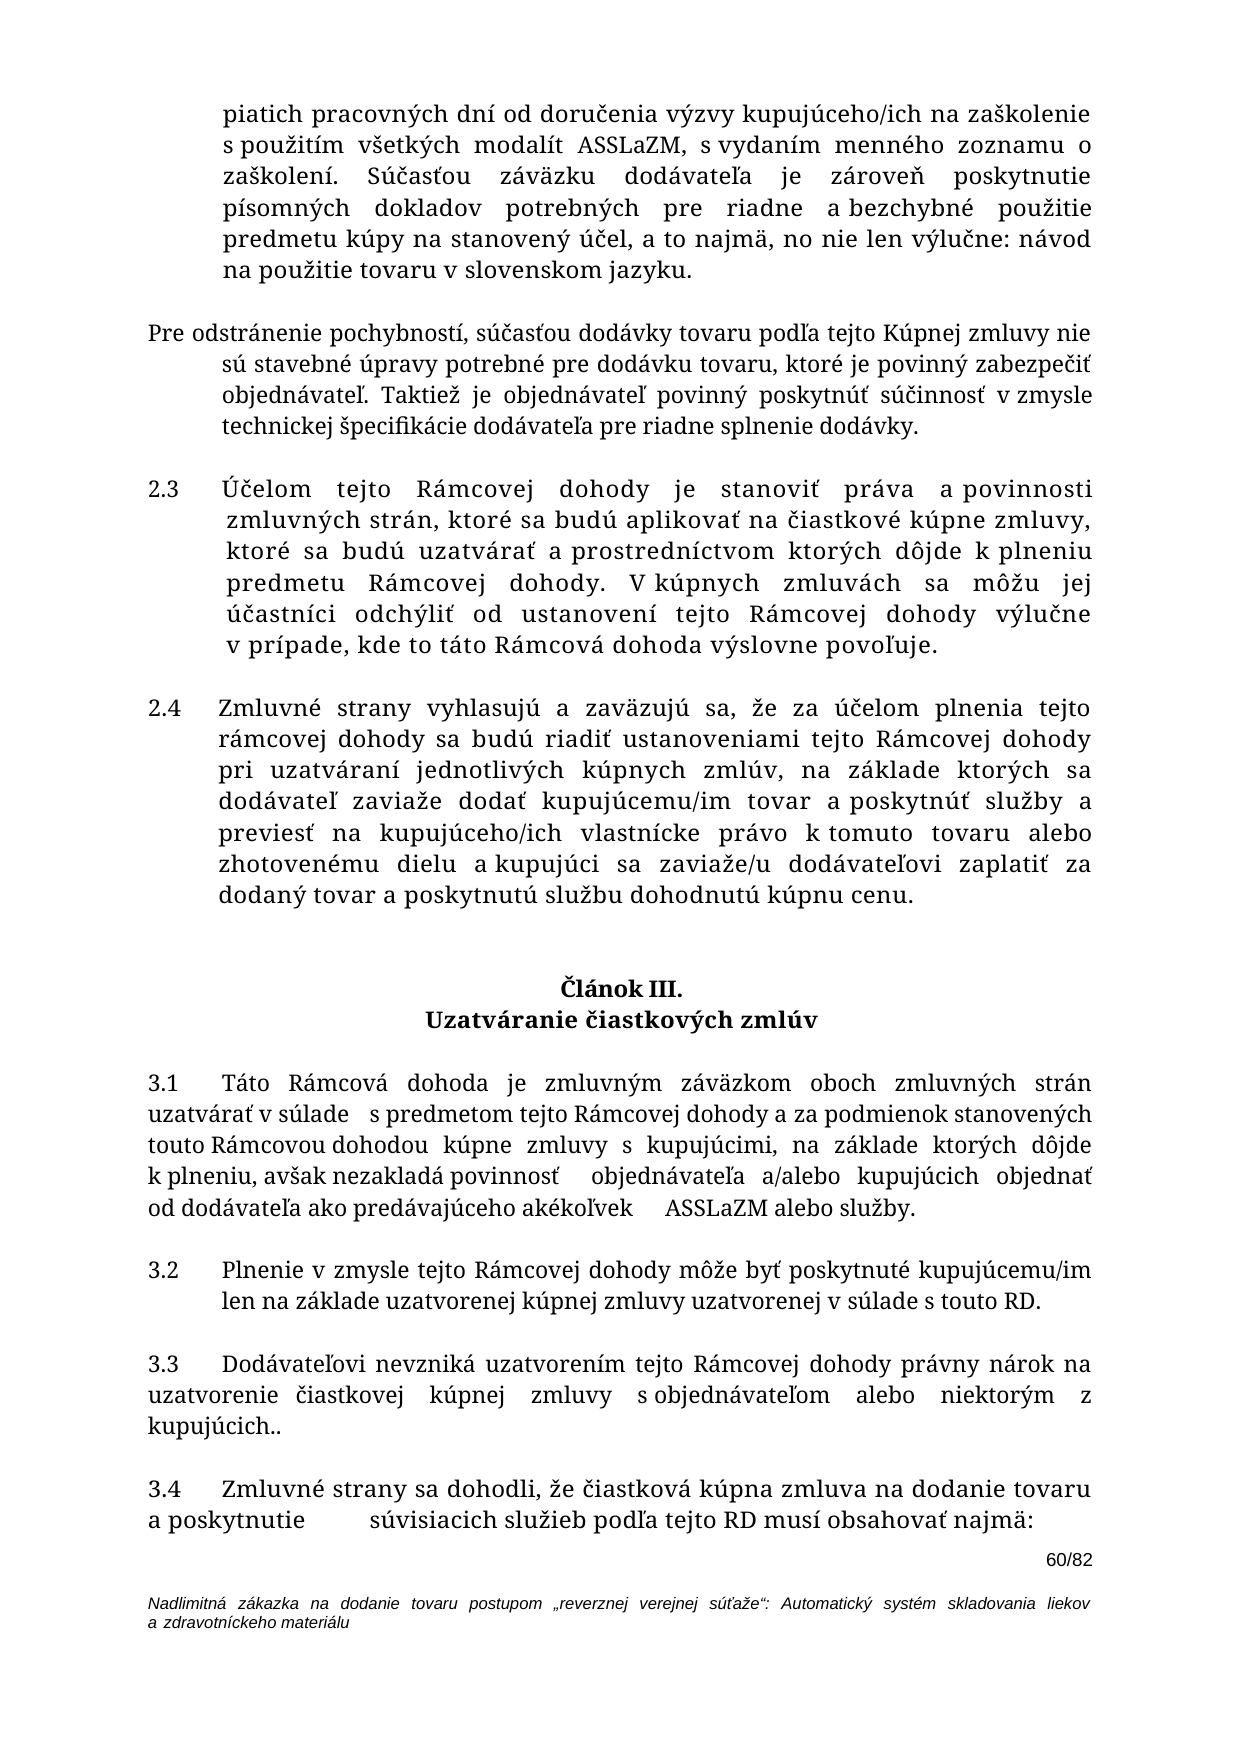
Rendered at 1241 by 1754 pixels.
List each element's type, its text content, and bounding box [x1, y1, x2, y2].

list Účelom tejto Rámcovej dohody je stanoviť práva a povinnosti zmluvných strán, ktoré sa budú aplikovať na čiastkové kúpne zmluvy, ktoré sa budú uzatvárať a prostredníctvom ktorých dôjde k plneniu predmetu Rámcovej dohody. V kúpnych zmluvách sa môžu jej účastníci odchýliť od ustanovení tejto Rámcovej dohody výlučne v prípade, kde to táto Rámcová dohoda výslovne povoľuje. [148, 473, 1092, 660]
text 3.1 Táto Rámcová dohoda je zmluvným záväzkom oboch zmluvných strán uzatvárať v súlade s predmetom tejto Rámcovej dohody a za podmienok stanovených touto Rámcovou dohodou kúpne zmluvy s kupujúcimi, na základe ktorých dôjde k plneniu, avšak nezakladá povinnosť objednávateľa a/alebo kupujúcich objednať od dodávateľa ako predávajúceho akékoľvek ASSLaZM alebo služby. [148, 1067, 1092, 1223]
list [223, 98, 1092, 285]
text Uzatváranie čiastkových zmlúv [151, 1004, 1092, 1035]
text 3.4 Zmluvné strany sa dohodli, že čiastková kúpna zmluva na dodanie tovaru a poskytnutie súvisiacich služieb podľa tejto RD musí obsahovať najmä: [148, 1473, 1092, 1535]
text 2.4 Zmluvné strany vyhlasujú a zaväzujú sa, že za účelom plnenia tejto rámcovej dohody sa budú riadiť ustanoveniami tejto Rámcovej dohody pri uzatváraní jednotlivých kúpnych zmlúv, na základe ktorých sa dodávateľ zaviaže dodať kupujúcemu/im tovar a poskytnúť služby a previesť na kupujúceho/ich vlastnícke právo k tomuto tovaru alebo zhotovenému dielu a kupujúci sa zaviaže/u dodávateľovi zaplatiť za dodaný tovar a poskytnutú službu dohodnutú kúpnu cenu. [148, 692, 1092, 910]
text 3.2 Plnenie v zmysle tejto Rámcovej dohody môže byť poskytnuté kupujúcemu/im len na základe uzatvorenej kúpnej zmluvy uzatvorenej v súlade s touto RD. [148, 1254, 1092, 1317]
text Článok III. [151, 973, 1092, 1004]
text 3.3 Dodávateľovi nevzniká uzatvorením tejto Rámcovej dohody právny nárok na uzatvorenie čiastkovej kúpnej zmluvy s objednávateľom alebo niektorým z kupujúcich.. [148, 1348, 1092, 1442]
text Pre odstránenie pochybností, súčasťou dodávky tovaru podľa tejto Kúpnej zmluvy nie sú stavebné úpravy potrebné pre dodávku tovaru, ktoré je povinný zabezpečiť objednávateľ. Taktiež je objednávateľ povinný poskytnúť súčinnosť v zmysle technickej špecifikácie dodávateľa pre riadne splnenie dodávky. [148, 317, 1092, 442]
